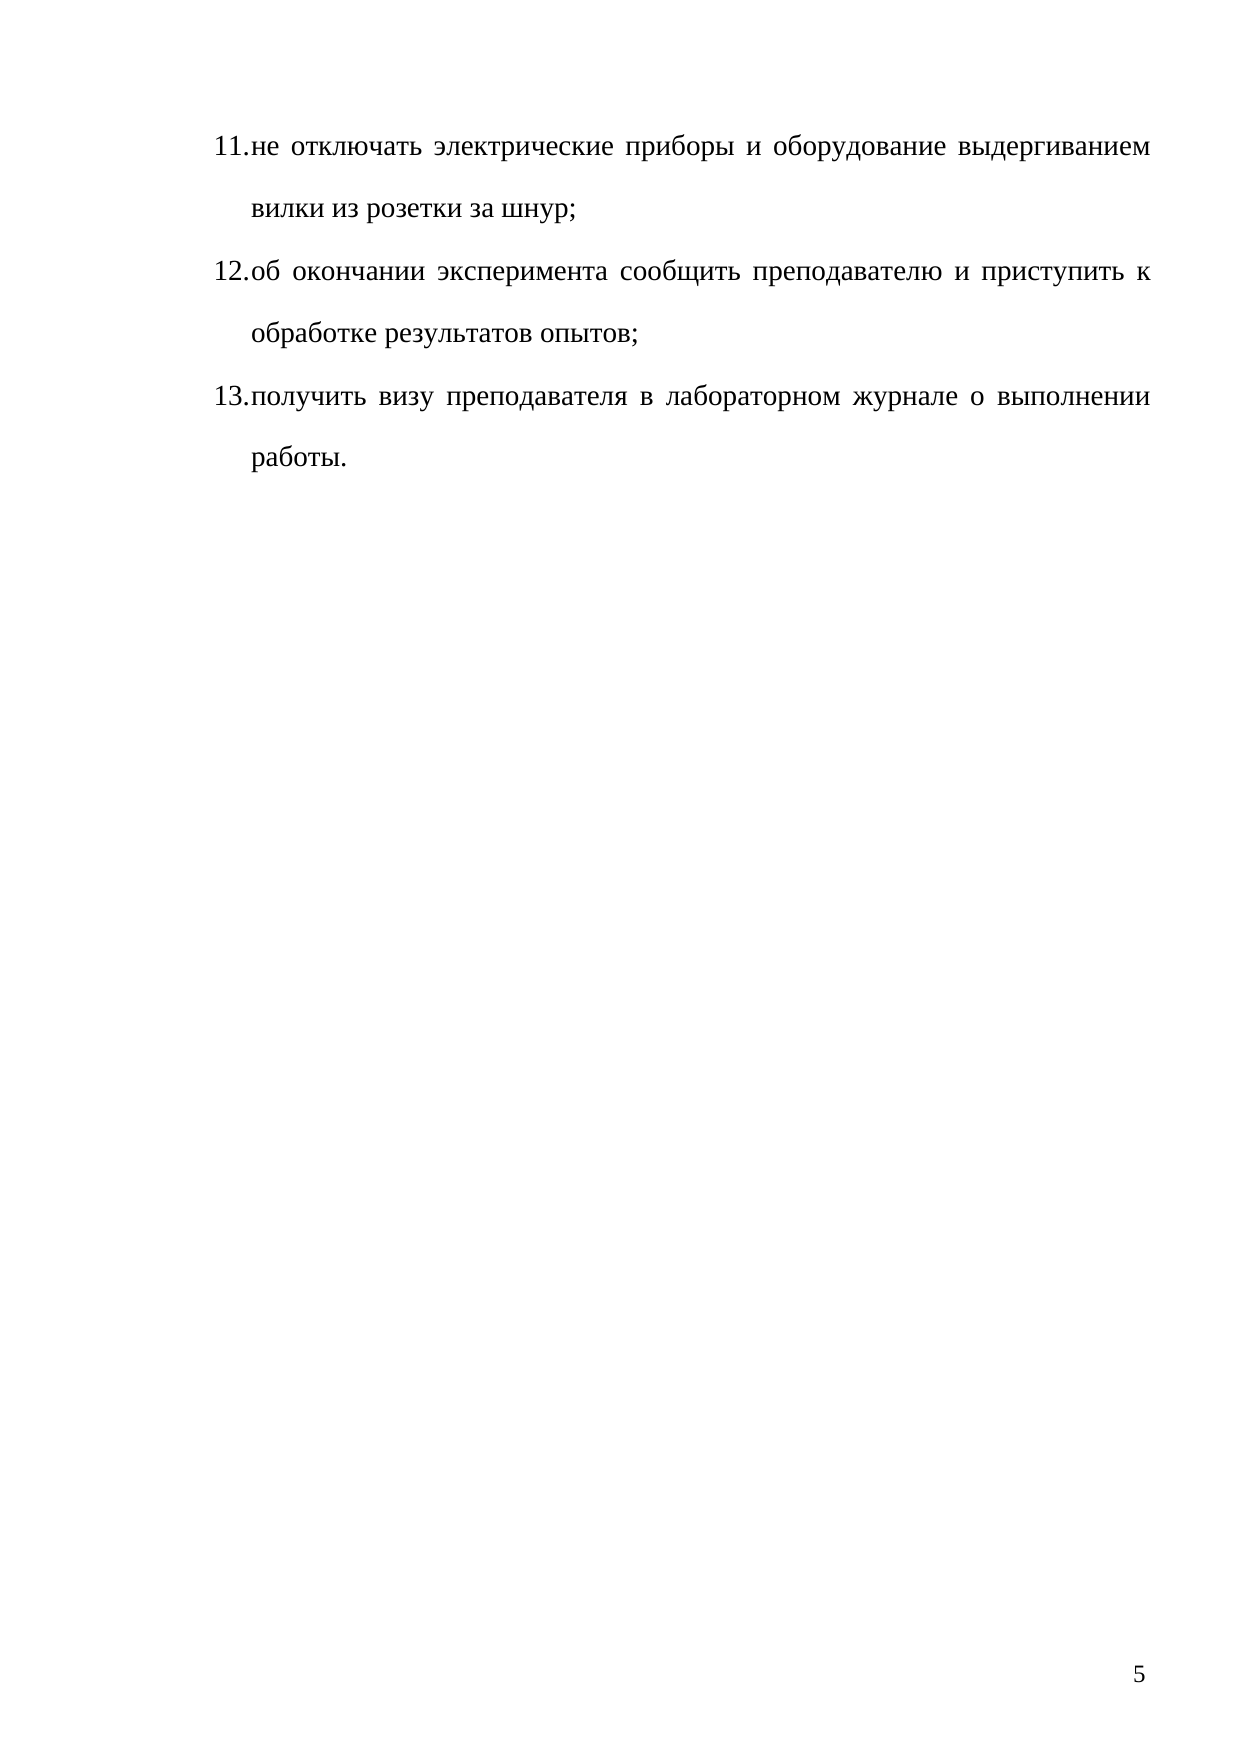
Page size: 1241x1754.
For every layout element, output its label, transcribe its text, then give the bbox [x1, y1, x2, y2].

list не отключать электрические приборы и оборудование выдергиванием вилки из розетки за шнур; [213, 128, 1151, 224]
list получить визу преподавателя в лабораторном журнале о выполнении работы. [213, 378, 1151, 473]
list об окончании эксперимента сообщить преподавателю и приступить к обработке результатов опытов; [213, 253, 1151, 348]
